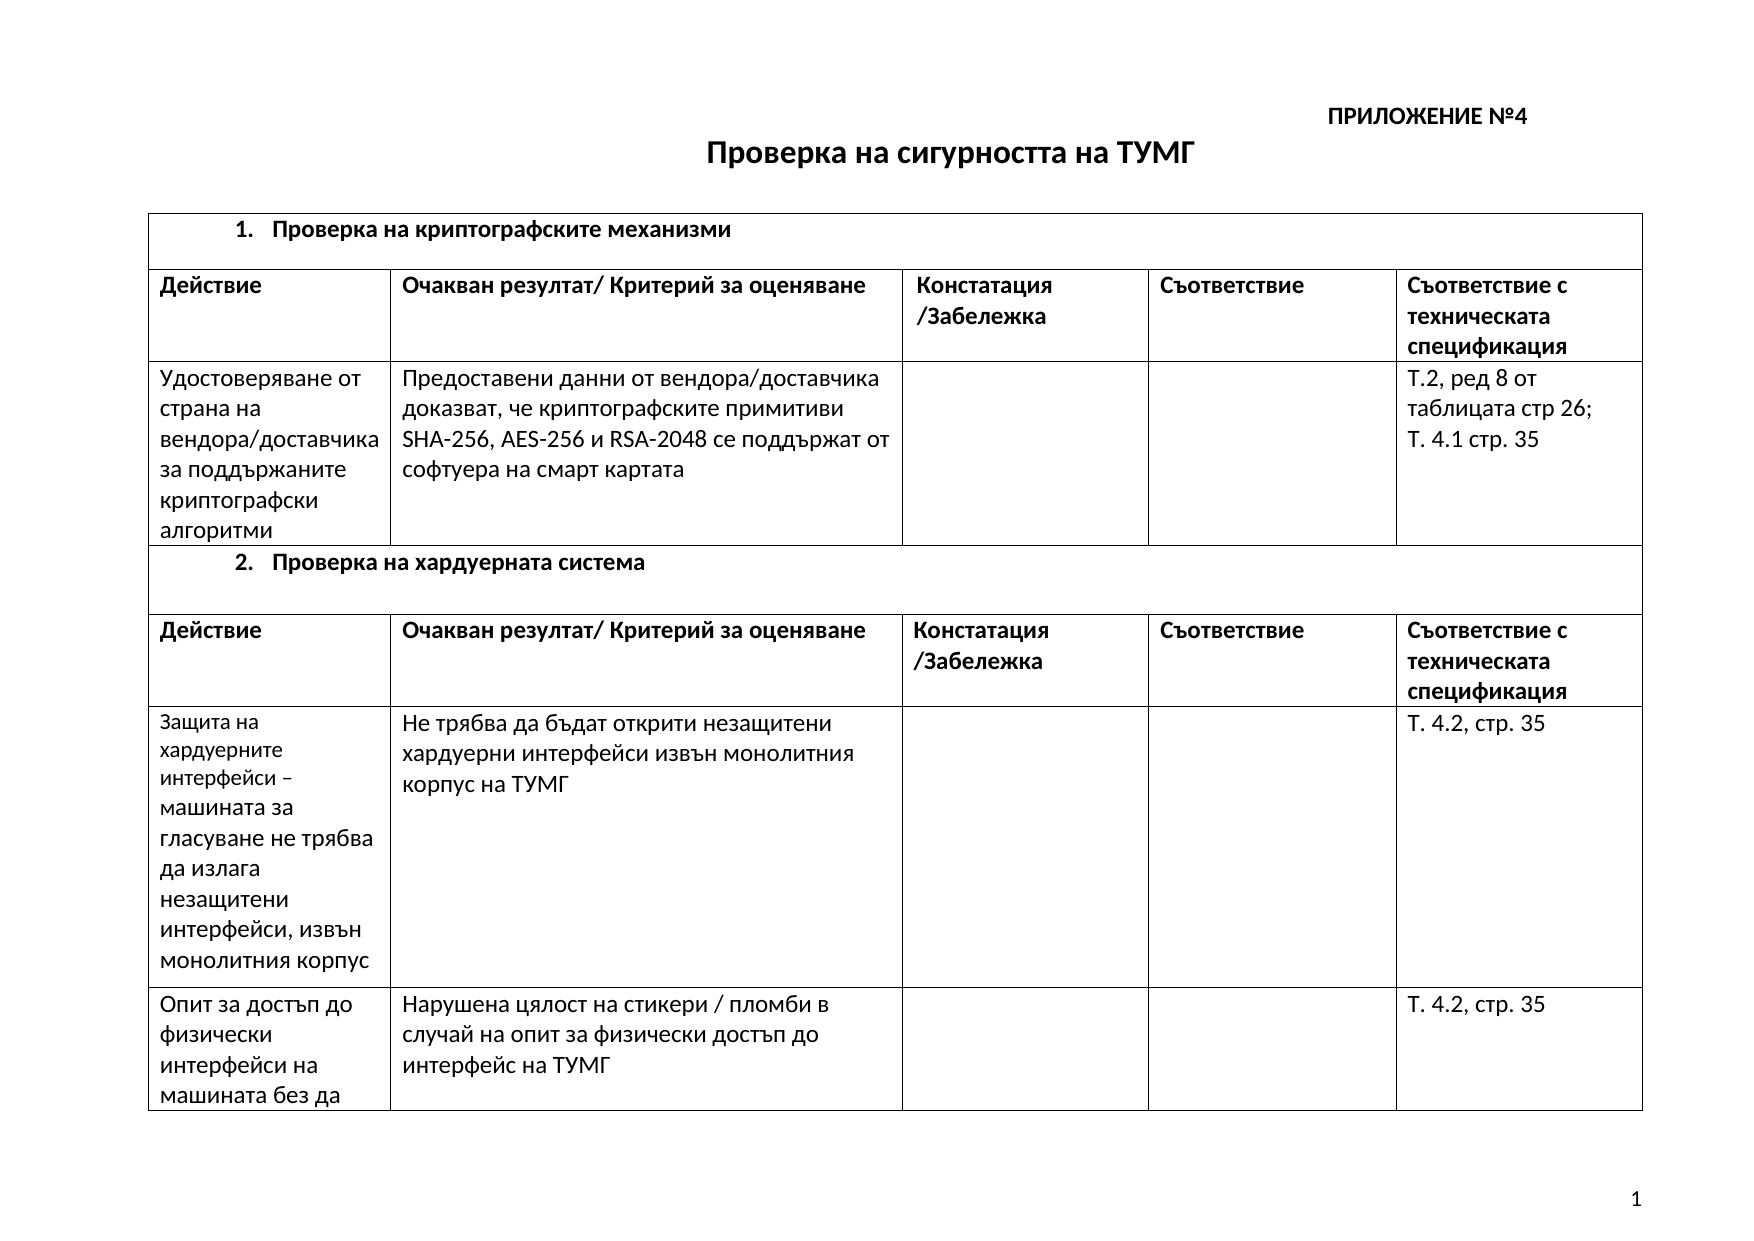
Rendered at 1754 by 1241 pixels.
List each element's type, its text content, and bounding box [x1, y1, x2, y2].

list Проверка на сигурността на ТУМГ [260, 131, 1642, 172]
list ПРИЛОЖЕНИЕ №4 [1293, 100, 1642, 131]
table_cell Съответствие с техническата спецификация [1397, 615, 1642, 706]
table_cell Предоставени данни от вендора/доставчика доказват, че криптографските примитиви SHA-256, AES-256 и RSA-2048 се поддържат от софтуера на смарт картата [391, 362, 902, 545]
table_cell Съответствие с техническата спецификация [1397, 270, 1642, 361]
table_cell Констатация /Забележка [903, 270, 1148, 361]
table_cell Защита на хардуерните интерфейси – машината за гласуване не трябва да излага незащитени интерфейси, извън монолитния корпус [149, 707, 390, 987]
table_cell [391, 988, 902, 1110]
table_cell Не трябва да бъдат открити незащитени хардуерни интерфейси извън монолитния корпус на ТУМГ [391, 707, 902, 987]
table_cell [1149, 707, 1396, 987]
table_cell Т.2, ред 8 от таблицата стр 26; Т. 4.1 стр. 35 [1397, 362, 1642, 545]
table_cell [1149, 988, 1396, 1110]
table_cell Очакван резултат/ Критерий за оценяване [391, 270, 902, 361]
table_cell Констатация /Забележка [903, 615, 1148, 706]
table_cell Действие [149, 615, 390, 706]
table_cell Очакван резултат/ Критерий за оценяване [391, 615, 902, 706]
table_cell [903, 988, 1148, 1110]
table_cell Проверка на хардуерната система [149, 546, 1642, 613]
table_cell Съответствие [1149, 615, 1396, 706]
table_cell Т. 4.2, стр. 35 [1397, 707, 1642, 987]
table_cell [903, 707, 1148, 987]
table_header Проверка на криптографските механизми [149, 214, 1642, 268]
table_cell [1149, 362, 1396, 545]
table_cell [903, 362, 1148, 545]
table_cell Удостоверяване от страна на вендора/доставчика за поддържаните криптографски алгоритми [149, 362, 390, 545]
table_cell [149, 988, 390, 1110]
table_cell Съответствие [1149, 270, 1396, 361]
table_cell Действие [149, 270, 390, 361]
table_cell Т. 4.2, стр. 35 [1397, 988, 1642, 1110]
